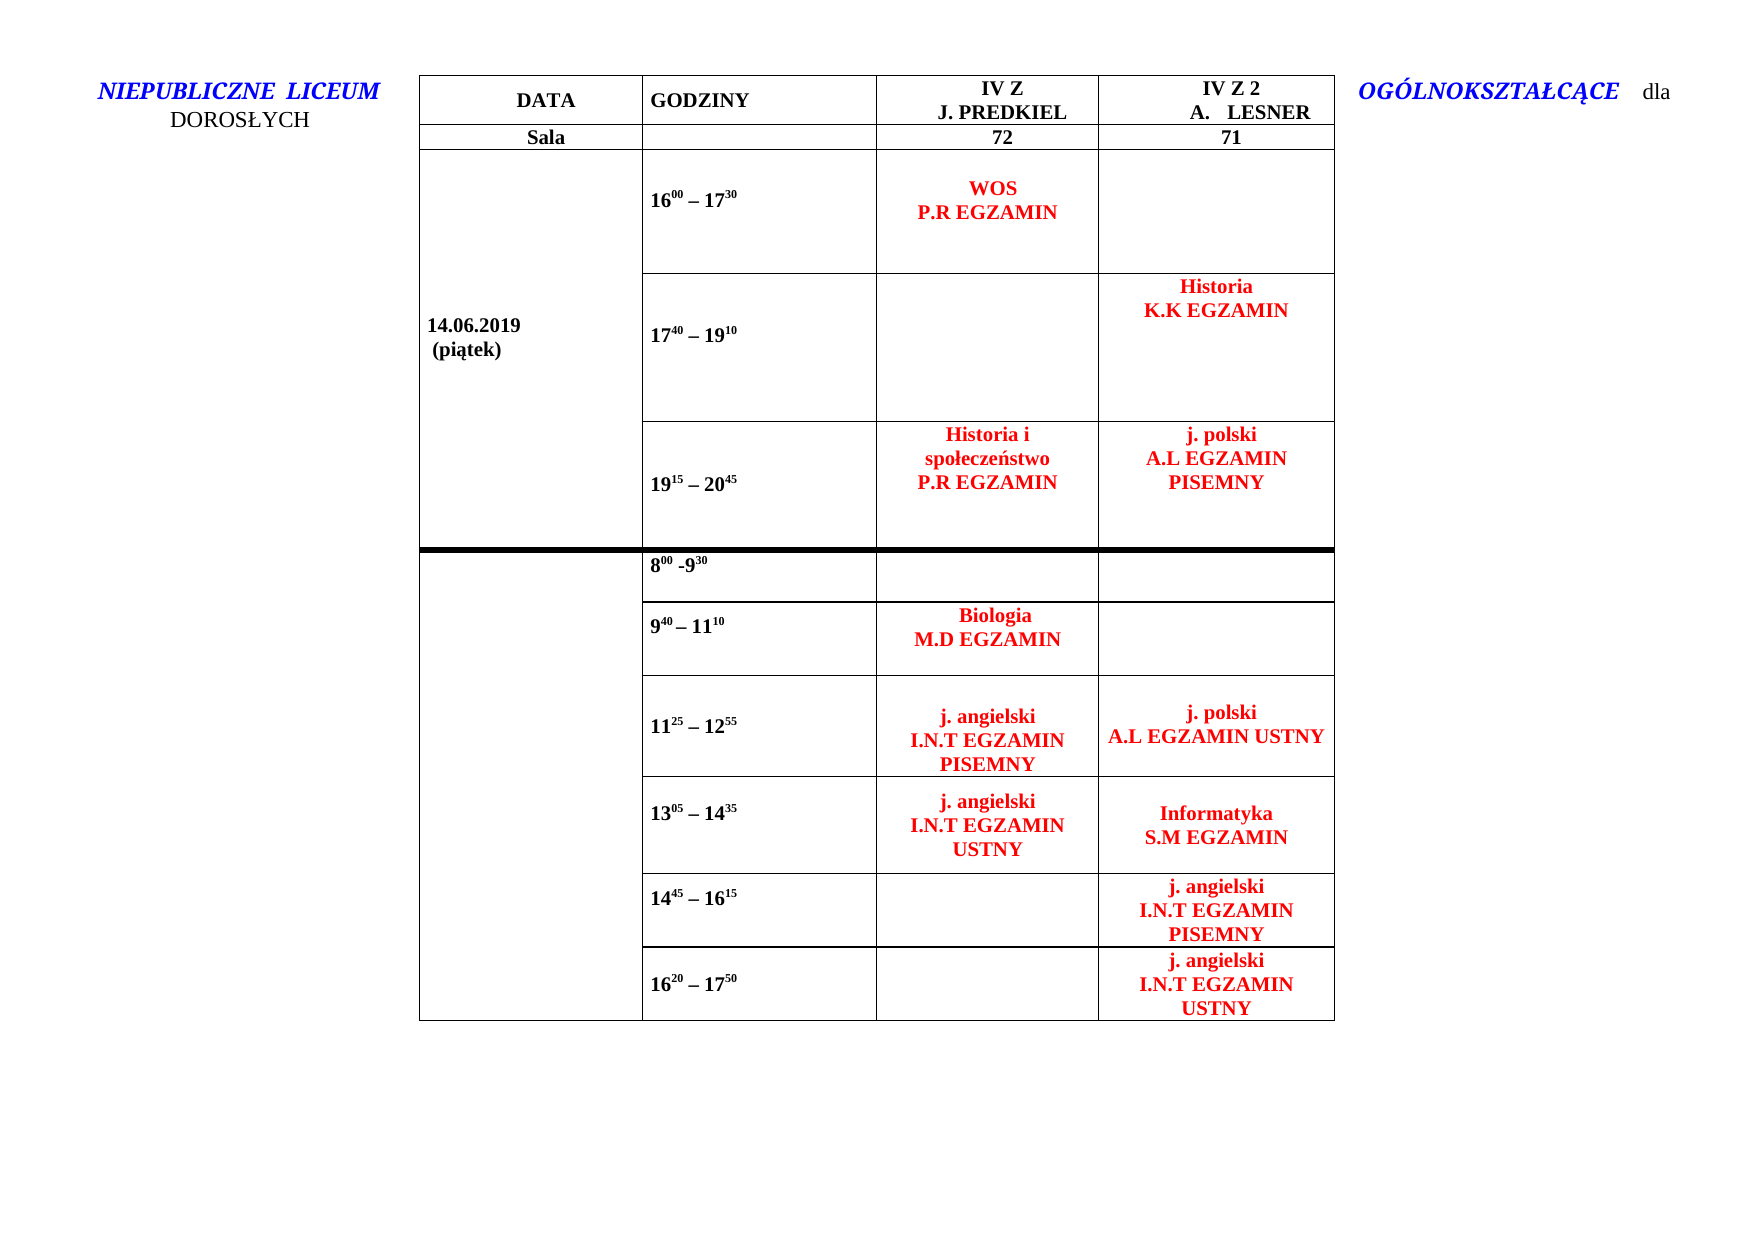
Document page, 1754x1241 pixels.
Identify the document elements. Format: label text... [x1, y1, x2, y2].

table_cell [877, 274, 1098, 386]
table_cell Biologia M.D EGZAMIN [877, 603, 1098, 675]
table_cell 1125 – 1255 [643, 676, 876, 776]
table_cell [877, 494, 1098, 547]
table_cell [1099, 603, 1334, 675]
table_cell j. angielski I.N.T EGZAMIN USTNY [1099, 948, 1334, 1020]
table_cell WOS P.R EGZAMIN [877, 150, 1098, 273]
text NIEPUBLICZNE LICEUM OGÓLNOKSZTAŁCĄCE dla DOROSŁYCH [1335, 75, 1679, 133]
table_cell 940 – 1110 [643, 603, 876, 675]
table_cell [643, 125, 876, 149]
text NIEPUBLICZNE LICEUM OGÓLNOKSZTAŁCĄCE dla DOROSŁYCH [75, 75, 419, 133]
table_cell Historia K.K EGZAMIN [1099, 274, 1334, 421]
table_header DATA [420, 76, 642, 124]
table_cell 1740 – 1910 [643, 274, 876, 421]
table_cell [1099, 150, 1334, 273]
table_cell Sala [420, 125, 642, 149]
table_cell j. angielski I.N.T EGZAMIN USTNY [877, 777, 1098, 873]
table_cell 14.06.2019 (piątek) [420, 150, 642, 547]
table_cell [420, 553, 642, 1020]
table_header IV Z J. PREDKIEL [877, 76, 1098, 124]
table_cell [877, 553, 1098, 601]
table_cell j. angielski I.N.T EGZAMIN PISEMNY [1099, 874, 1334, 946]
table_cell 1445 – 1615 [643, 874, 876, 946]
table_cell j. polski A.L EGZAMIN PISEMNY [1099, 422, 1334, 547]
table_header GODZINY [643, 76, 876, 124]
table_cell [877, 874, 1098, 946]
table_cell j. polski A.L EGZAMIN USTNY [1099, 676, 1334, 776]
table_cell Historia i społeczeństwo P.R EGZAMIN [877, 422, 1098, 494]
table_cell Informatyka S.M EGZAMIN [1099, 777, 1334, 873]
table_cell 71 [1099, 125, 1334, 149]
table_cell 1915 – 2045 [643, 422, 876, 547]
table_cell 800 -930 [643, 553, 876, 601]
table_cell 1620 – 1750 [643, 948, 876, 1020]
table_cell 1305 – 1435 [643, 777, 876, 873]
table_cell [1099, 553, 1334, 601]
table_cell j. angielski I.N.T EGZAMIN PISEMNY [877, 676, 1098, 776]
table_cell 1600 – 1730 [643, 150, 876, 273]
table_cell 72 [877, 125, 1098, 149]
table_header IV Z 2 LESNER [1099, 76, 1334, 124]
table_cell [877, 948, 1098, 1020]
table_cell [877, 386, 1098, 421]
